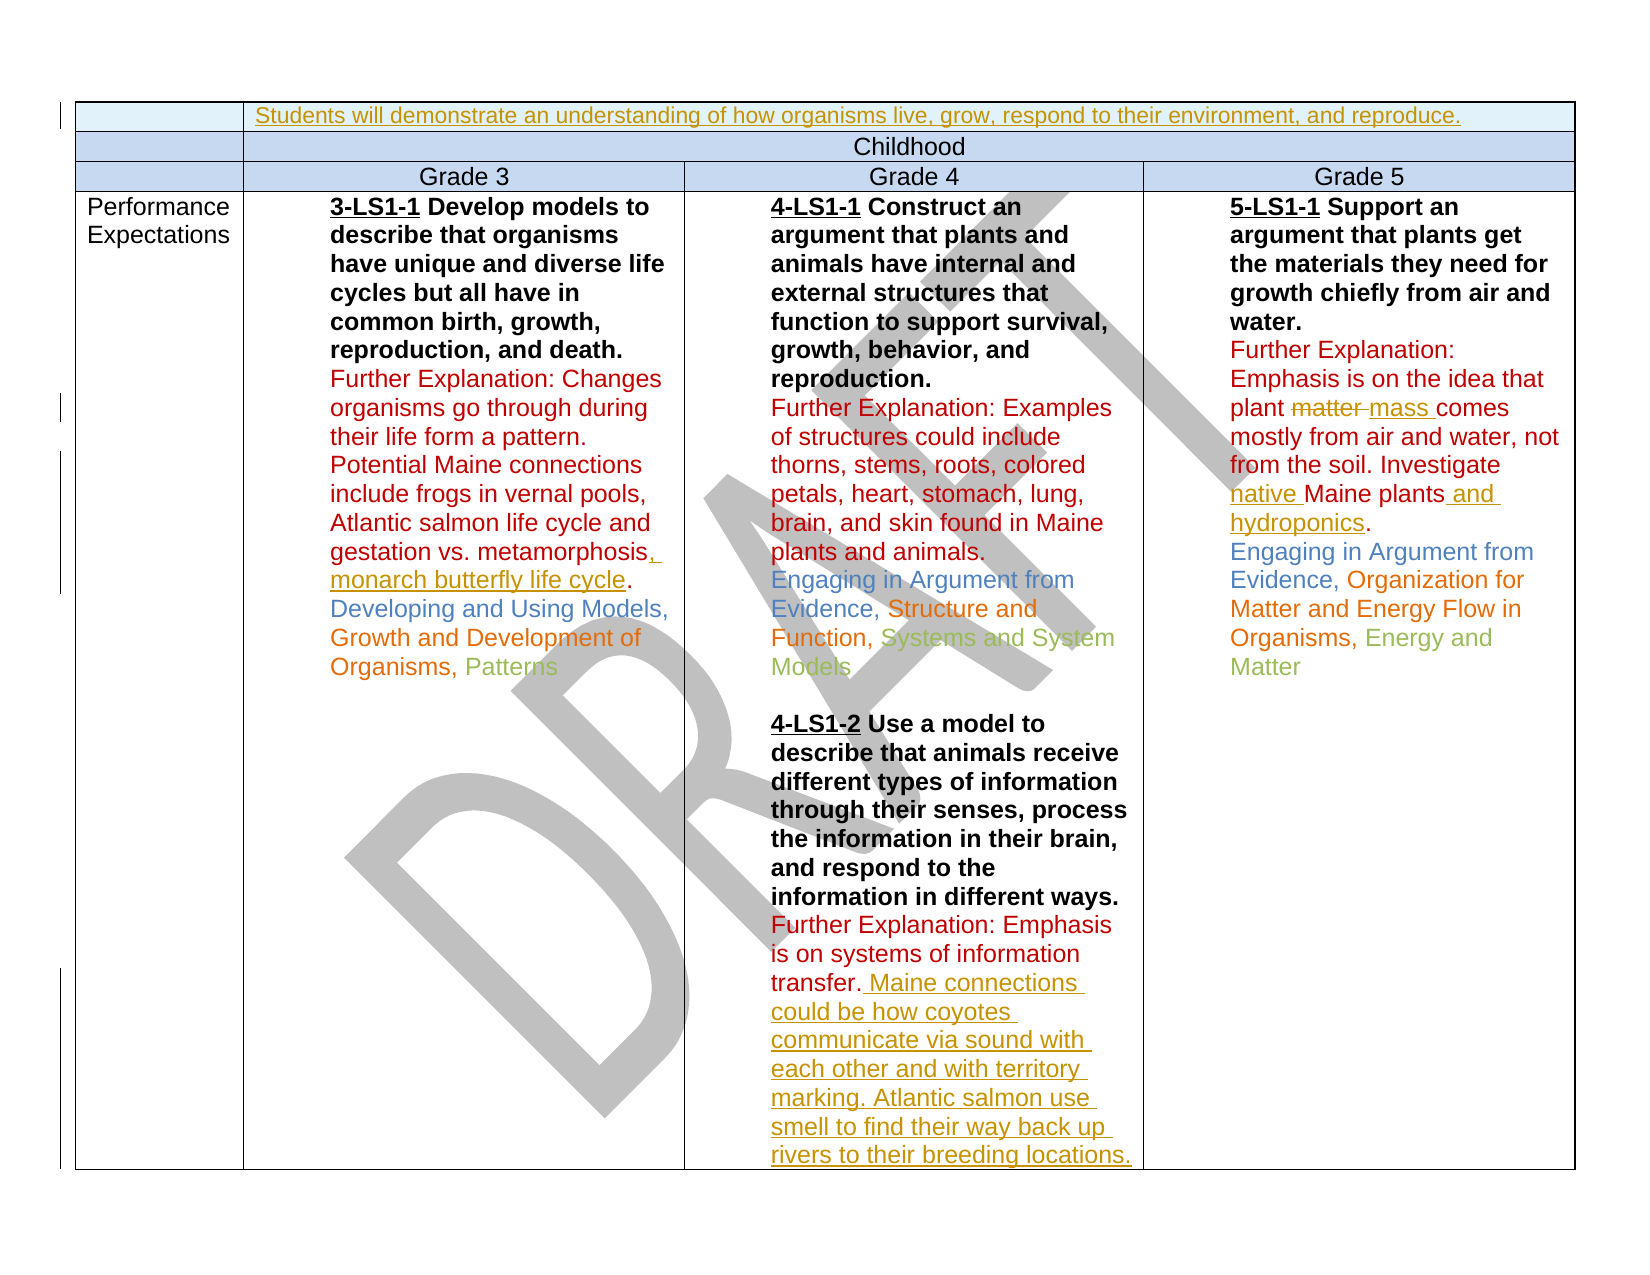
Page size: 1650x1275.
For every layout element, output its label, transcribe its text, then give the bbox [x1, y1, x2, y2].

table_cell Childhood [244, 132, 1574, 161]
table_cell Grade 5 [1144, 162, 1574, 191]
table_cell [244, 192, 684, 1169]
table_cell Grade 4 [685, 162, 1143, 191]
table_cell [76, 192, 243, 1169]
table_cell Grade 3 [244, 162, 684, 191]
table_cell [76, 132, 243, 161]
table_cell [685, 192, 1143, 1169]
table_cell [1144, 192, 1574, 1169]
table_cell [76, 162, 243, 191]
